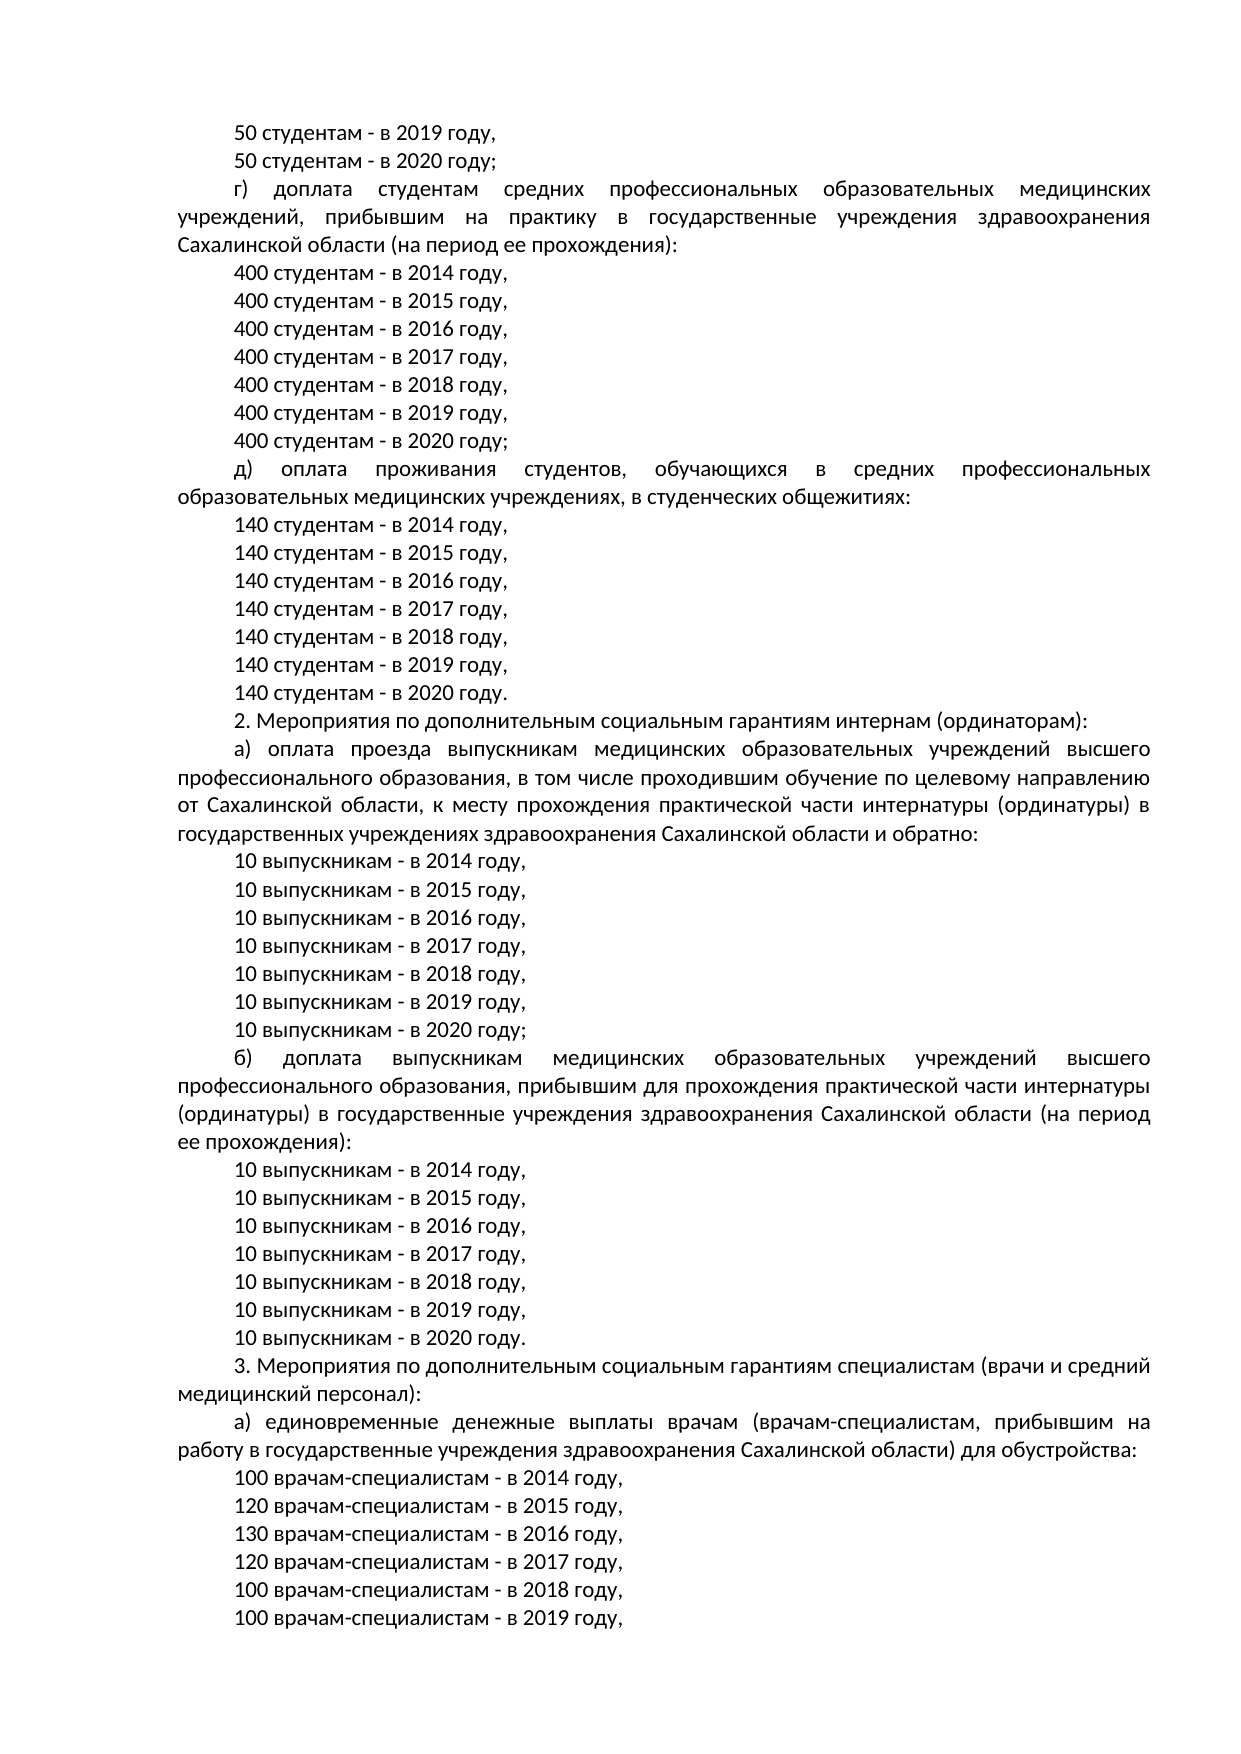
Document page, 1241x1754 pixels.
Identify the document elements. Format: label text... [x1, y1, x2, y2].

text 10 выпускникам - в 2016 году, [177, 903, 1152, 931]
text 400 студентам - в 2018 году, [177, 370, 1152, 398]
text 400 студентам - в 2017 году, [177, 342, 1152, 370]
text 10 выпускникам - в 2019 году, [177, 987, 1152, 1015]
text 10 выпускникам - в 2016 году, [177, 1211, 1152, 1239]
text 140 студентам - в 2019 году, [177, 651, 1152, 678]
text а) единовременные денежные выплаты врачам (врачам-специалистам, прибывшим на работу в государственные учреждения здравоохранения Сахалинской области) для обустройства: [177, 1407, 1152, 1463]
text 10 выпускникам - в 2020 году. [177, 1323, 1152, 1351]
text 10 выпускникам - в 2018 году, [177, 959, 1152, 987]
text 130 врачам-специалистам - в 2016 году, [177, 1519, 1152, 1547]
text 10 выпускникам - в 2014 году, [177, 1155, 1152, 1183]
text 2. Мероприятия по дополнительным социальным гарантиям интернам (ординаторам): [177, 707, 1152, 734]
text б) доплата выпускникам медицинских образовательных учреждений высшего профессионального образования, прибывшим для прохождения практической части интернатуры (ординатуры) в государственные учреждения здравоохранения Сахалинской области (на период ее прохождения): [177, 1043, 1152, 1155]
text 140 студентам - в 2016 году, [177, 566, 1152, 594]
text 140 студентам - в 2020 году. [177, 678, 1152, 707]
text 50 студентам - в 2020 году; [177, 146, 1152, 174]
text 400 студентам - в 2020 году; [177, 426, 1152, 454]
text 3. Мероприятия по дополнительным социальным гарантиям специалистам (врачи и средний медицинский персонал): [177, 1351, 1152, 1407]
text 10 выпускникам - в 2014 году, [177, 847, 1152, 875]
text 120 врачам-специалистам - в 2017 году, [177, 1547, 1152, 1575]
text 140 студентам - в 2014 году, [177, 510, 1152, 538]
text 10 выпускникам - в 2018 году, [177, 1267, 1152, 1295]
text 400 студентам - в 2015 году, [177, 286, 1152, 314]
text 140 студентам - в 2018 году, [177, 622, 1152, 651]
text 100 врачам-специалистам - в 2014 году, [177, 1463, 1152, 1491]
text 10 выпускникам - в 2015 году, [177, 875, 1152, 903]
text 120 врачам-специалистам - в 2015 году, [177, 1491, 1152, 1519]
text 10 выпускникам - в 2017 году, [177, 1239, 1152, 1267]
text а) оплата проезда выпускникам медицинских образовательных учреждений высшего профессионального образования, в том числе проходившим обучение по целевому направлению от Сахалинской области, к месту прохождения практической части интернатуры (ординатуры) в государственных учреждениях здравоохранения Сахалинской области и обратно: [177, 734, 1152, 847]
text г) доплата студентам средних профессиональных образовательных медицинских учреждений, прибывшим на практику в государственные учреждения здравоохранения Сахалинской области (на период ее прохождения): [177, 174, 1152, 258]
text 100 врачам-специалистам - в 2019 году, [177, 1603, 1152, 1631]
text 400 студентам - в 2019 году, [177, 398, 1152, 426]
text 400 студентам - в 2014 году, [177, 258, 1152, 286]
text 100 врачам-специалистам - в 2018 году, [177, 1575, 1152, 1603]
text д) оплата проживания студентов, обучающихся в средних профессиональных образовательных медицинских учреждениях, в студенческих общежитиях: [177, 454, 1152, 510]
text 50 студентам - в 2019 году, [177, 118, 1152, 146]
text 400 студентам - в 2016 году, [177, 314, 1152, 342]
text 140 студентам - в 2017 году, [177, 594, 1152, 622]
text 10 выпускникам - в 2015 году, [177, 1183, 1152, 1211]
text 10 выпускникам - в 2019 году, [177, 1295, 1152, 1323]
text 140 студентам - в 2015 году, [177, 538, 1152, 566]
text 10 выпускникам - в 2020 году; [177, 1015, 1152, 1043]
text 10 выпускникам - в 2017 году, [177, 931, 1152, 959]
